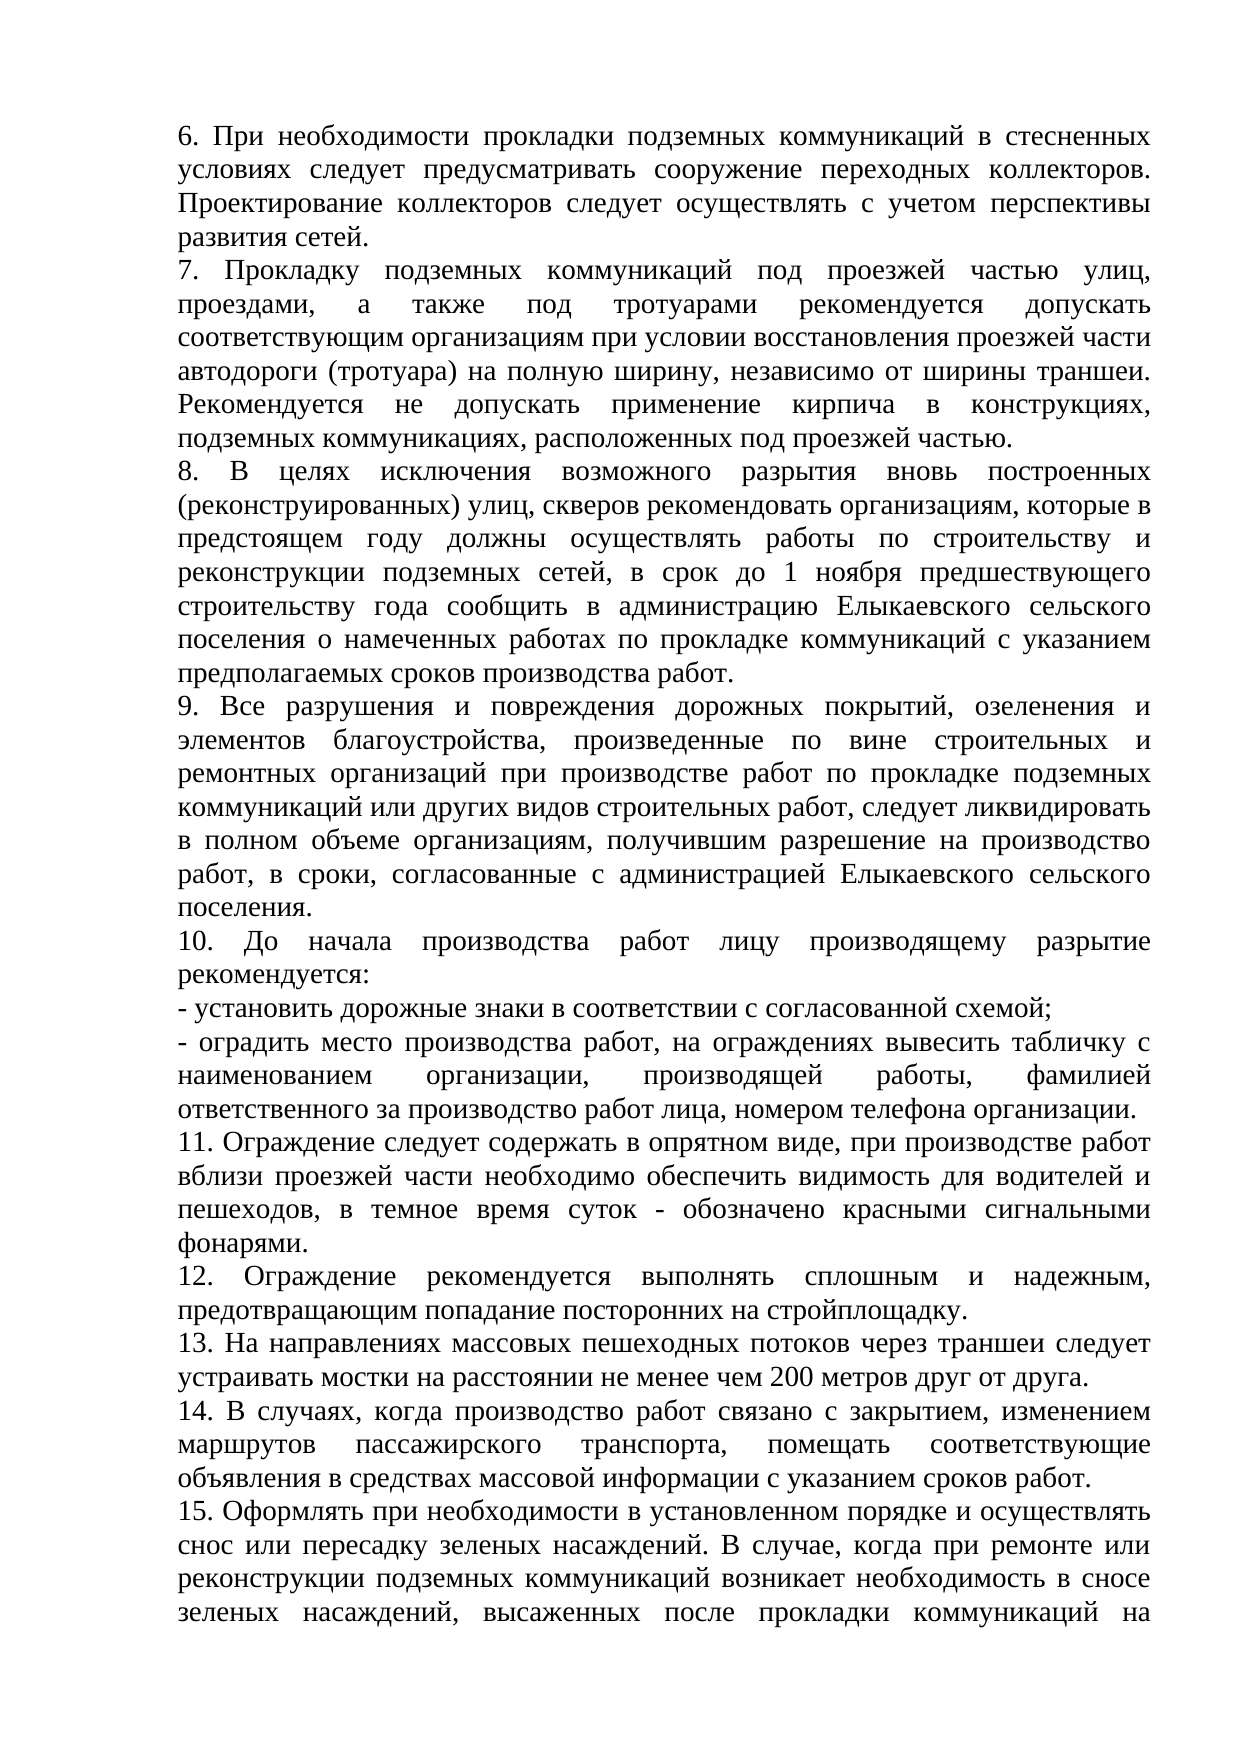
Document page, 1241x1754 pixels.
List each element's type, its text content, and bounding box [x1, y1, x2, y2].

text 12. Ограждение рекомендуется выполнять сплошным и надежным, предотвращающим попадание посторонних на стройплощадку. [177, 1258, 1152, 1326]
text 8. В целях исключения возможного разрытия вновь построенных (реконструированных) улиц, скверов рекомендовать организациям, которые в предстоящем году должны осуществлять работы по строительству и реконструкции подземных сетей, в срок до 1 ноября предшествующего строительству года сообщить в администрацию Елыкаевского сельского поселения о намеченных работах по прокладке коммуникаций с указанием предполагаемых сроков производства работ. [177, 453, 1152, 688]
text 13. На направлениях массовых пешеходных потоков через траншеи следует устраивать мостки на расстоянии не менее чем 200 метров друг от друга. [177, 1326, 1152, 1393]
text 6. При необходимости прокладки подземных коммуникаций в стесненных условиях следует предусматривать сооружение переходных коллекторов. Проектирование коллекторов следует осуществлять с учетом перспективы развития сетей. [177, 118, 1152, 252]
text - оградить место производства работ, на ограждениях вывесить табличку с наименованием организации, производящей работы, фамилией ответственного за производство работ лица, номером телефона организации. [177, 1024, 1152, 1124]
text 7. Прокладку подземных коммуникаций под проезжей частью улиц, проездами, а также под тротуарами рекомендуется допускать соответствующим организациям при условии восстановления проезжей части автодороги (тротуара) на полную ширину, независимо от ширины траншеи. Рекомендуется не допускать применение кирпича в конструкциях, подземных коммуникациях, расположенных под проезжей частью. [177, 252, 1152, 453]
text - установить дорожные знаки в соответствии с согласованной схемой; [177, 990, 1152, 1024]
text 14. В случаях, когда производство работ связано с закрытием, изменением маршрутов пассажирского транспорта, помещать соответствующие объявления в средствах массовой информации с указанием сроков работ. [177, 1393, 1152, 1493]
text 11. Ограждение следует содержать в опрятном виде, при производстве работ вблизи проезжей части необходимо обеспечить видимость для водителей и пешеходов, в темное время суток - обозначено красными сигнальными фонарями. [177, 1124, 1152, 1258]
text 10. До начала производства работ лицу производящему разрытие рекомендуется: [177, 923, 1152, 990]
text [177, 1493, 1152, 1627]
text 9. Все разрушения и повреждения дорожных покрытий, озеленения и элементов благоустройства, произведенные по вине строительных и ремонтных организаций при производстве работ по прокладке подземных коммуникаций или других видов строительных работ, следует ликвидировать в полном объеме организациям, получившим разрешение на производство работ, в сроки, согласованные с администрацией Елыкаевского сельского поселения. [177, 688, 1152, 923]
